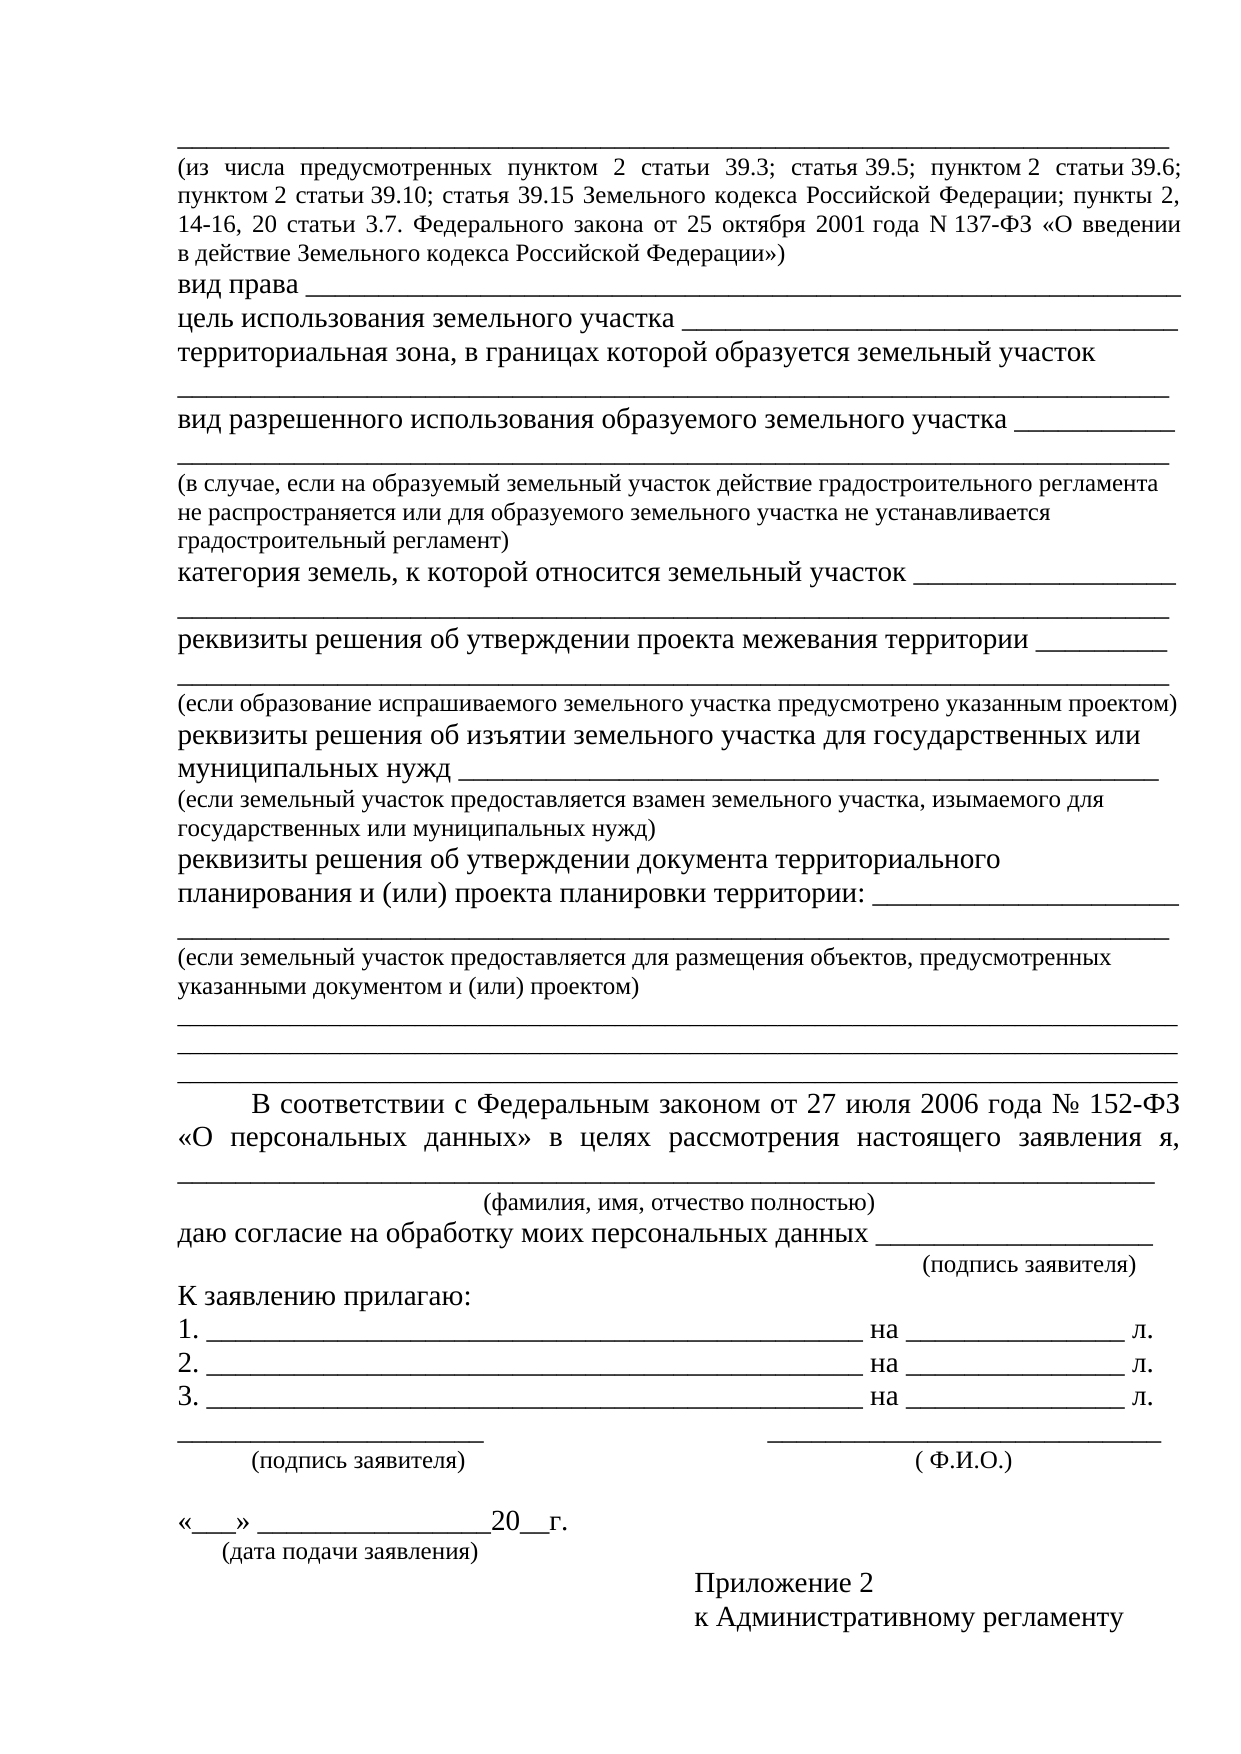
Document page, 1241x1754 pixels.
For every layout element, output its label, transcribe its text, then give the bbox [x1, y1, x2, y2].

text «___» ________________20__г. [177, 1503, 1181, 1536]
text вид разрешенного использования образуемого земельного участка ___________ [177, 401, 1181, 434]
text (подпись заявителя) ( Ф.И.О.) [177, 1445, 1181, 1474]
text (подпись заявителя) [177, 1249, 1181, 1278]
text (в случае, если на образуемый земельный участок действие градостроительного регламента не распространяется или для образуемого земельного участка не устанавливается градостроительный регламент) [177, 468, 1181, 554]
text ____________________________________________________________________ (если земельный участок предоставляется для размещения объектов, предусмотренных указанными документом и (или) проектом) [177, 909, 1181, 1000]
text к Административному регламенту [694, 1599, 1181, 1632]
text ____________________________________________________________________ (если образование испрашиваемого земельного участка предусмотрено указанным проектом) [177, 655, 1181, 717]
text 3. _____________________________________________ на _______________ л. [177, 1378, 1181, 1412]
text (фамилия, имя, отчество полностью) [177, 1187, 1181, 1215]
text ____________________________________________________________________ [177, 367, 1181, 401]
text реквизиты решения об утверждении документа территориального планирования и (или) проекта планировки территории: _____________________ [177, 842, 1181, 909]
text 1. _____________________________________________ на _______________ л. [177, 1311, 1181, 1345]
text даю согласие на обработку моих персональных данных ___________________ [177, 1215, 1181, 1249]
text ________________________________________________________________________________ [177, 1057, 1181, 1086]
text _____________________ ___________________________ [177, 1412, 1181, 1445]
text (дата подачи заявления) [177, 1536, 1181, 1565]
text 2. _____________________________________________ на _______________ л. [177, 1345, 1181, 1378]
text вид права ____________________________________________________________ [177, 267, 1181, 300]
text (если земельный участок предоставляется взамен земельного участка, изымаемого для государственных или муниципальных нужд) [177, 784, 1181, 842]
text ________________________________________________________________________________________________________________________________________________________________ [177, 1000, 1181, 1057]
text территориальная зона, в границах которой образуется земельный участок [177, 334, 1181, 367]
text ____________________________________________________________________ [177, 588, 1181, 621]
text В соответствии с Федеральным законом от 27 июля 2006 года № 152-ФЗ «О персональных данных» в целях рассмотрения настоящего заявления я, ___________________________________________________________________ [177, 1086, 1181, 1187]
text реквизиты решения об изъятии земельного участка для государственных или муниципальных нужд ________________________________________________ [177, 717, 1181, 784]
text ____________________________________________________________________ [177, 434, 1181, 468]
text категория земель, к которой относится земельный участок __________________ [177, 554, 1181, 588]
text реквизиты решения об утверждении проекта межевания территории _________ [177, 621, 1181, 655]
text ____________________________________________________________________ (из числа предусмотренных пунктом 2 статьи 39.3; статья 39.5; пунктом 2 статьи 39.6; пунктом 2 статьи 39.10; статья 39.15 Земельного кодекса Российской Федерации; пункты 2, 14-16, 20 статьи 3.7. Федерального закона от 25 октября 2001 года N 137-ФЗ «О введении в действие Земельного кодекса Российской Федерации») [177, 118, 1181, 267]
text цель использования земельного участка __________________________________ [177, 300, 1181, 334]
text К заявлению прилагаю: [177, 1278, 1181, 1311]
text Приложение 2 [694, 1565, 1181, 1599]
